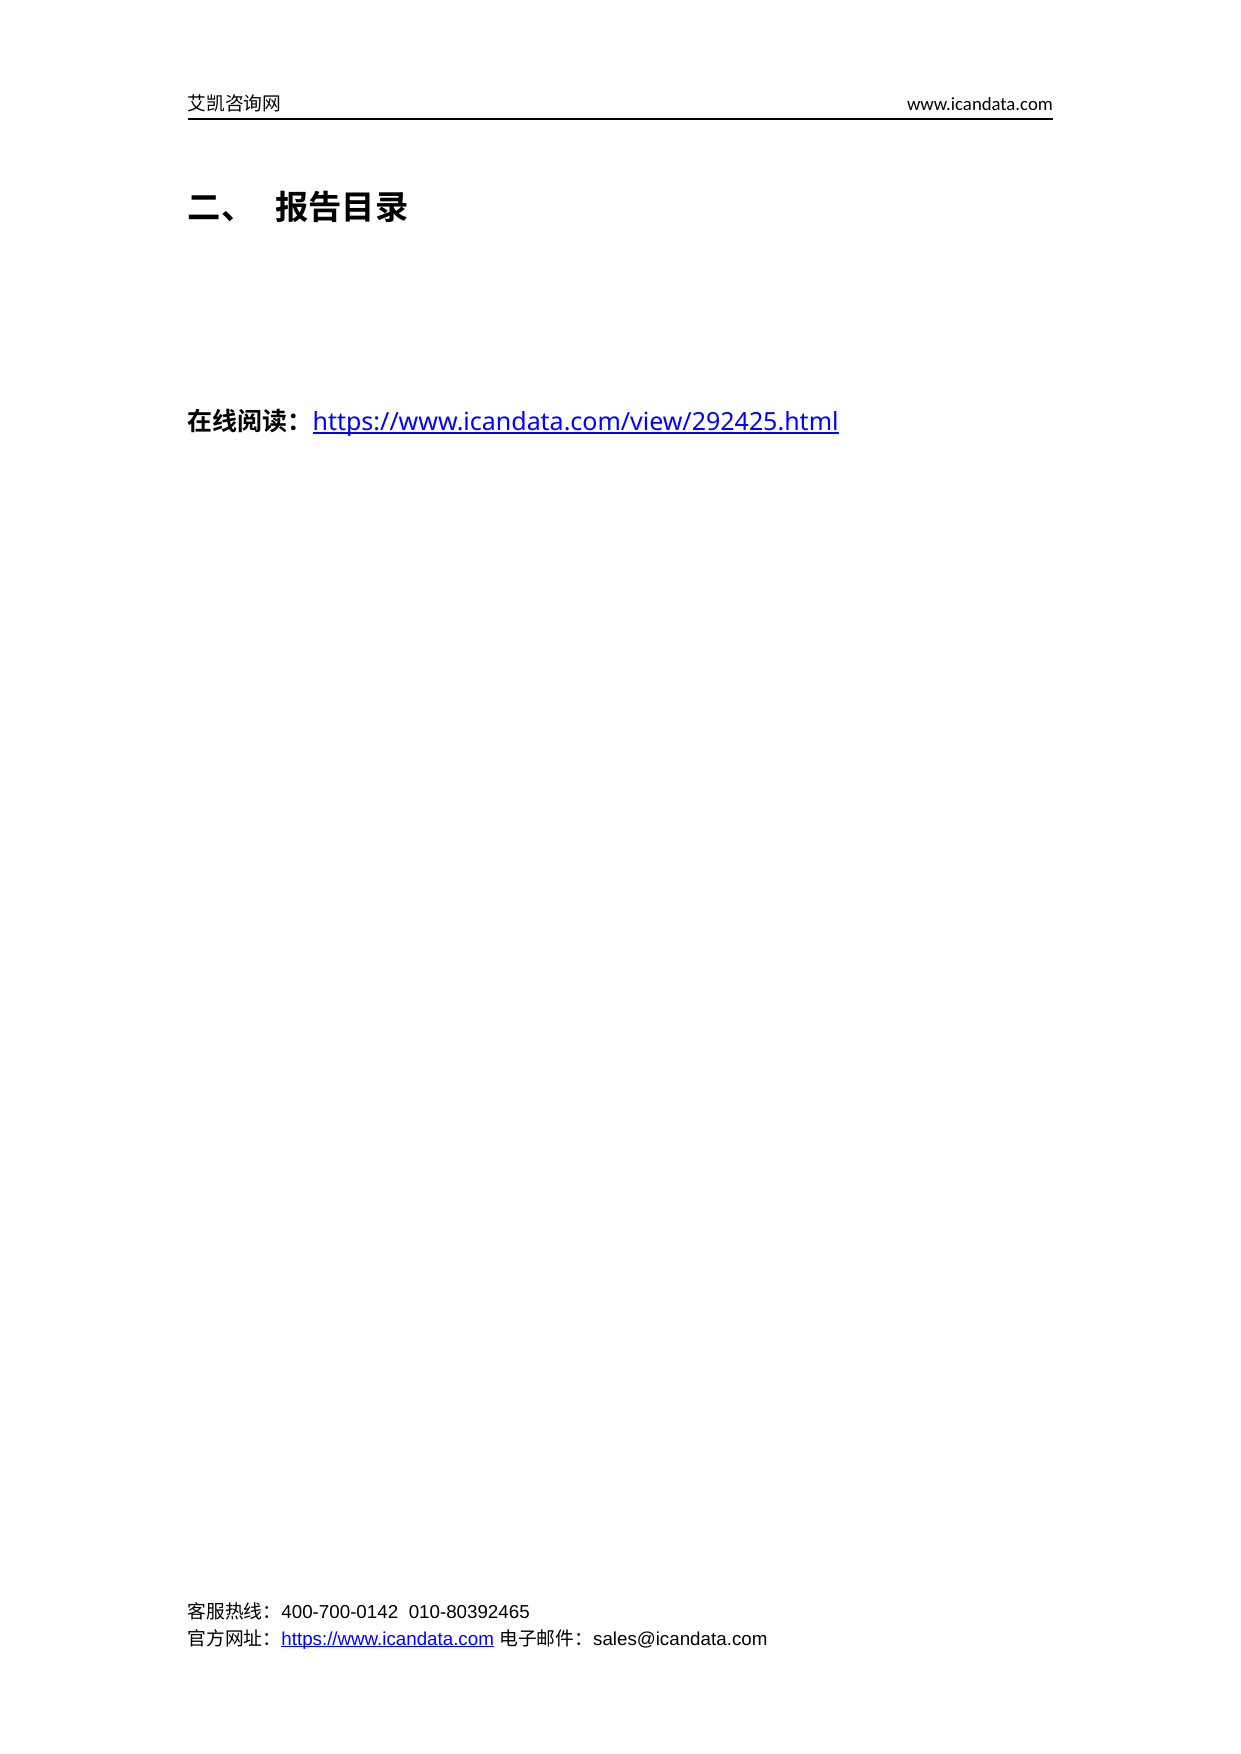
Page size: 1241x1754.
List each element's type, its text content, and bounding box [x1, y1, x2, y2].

text 在线阅读：https://www.icandata.com/view/292425.html [187, 387, 1053, 452]
subtitle 报告目录 [187, 172, 1053, 237]
